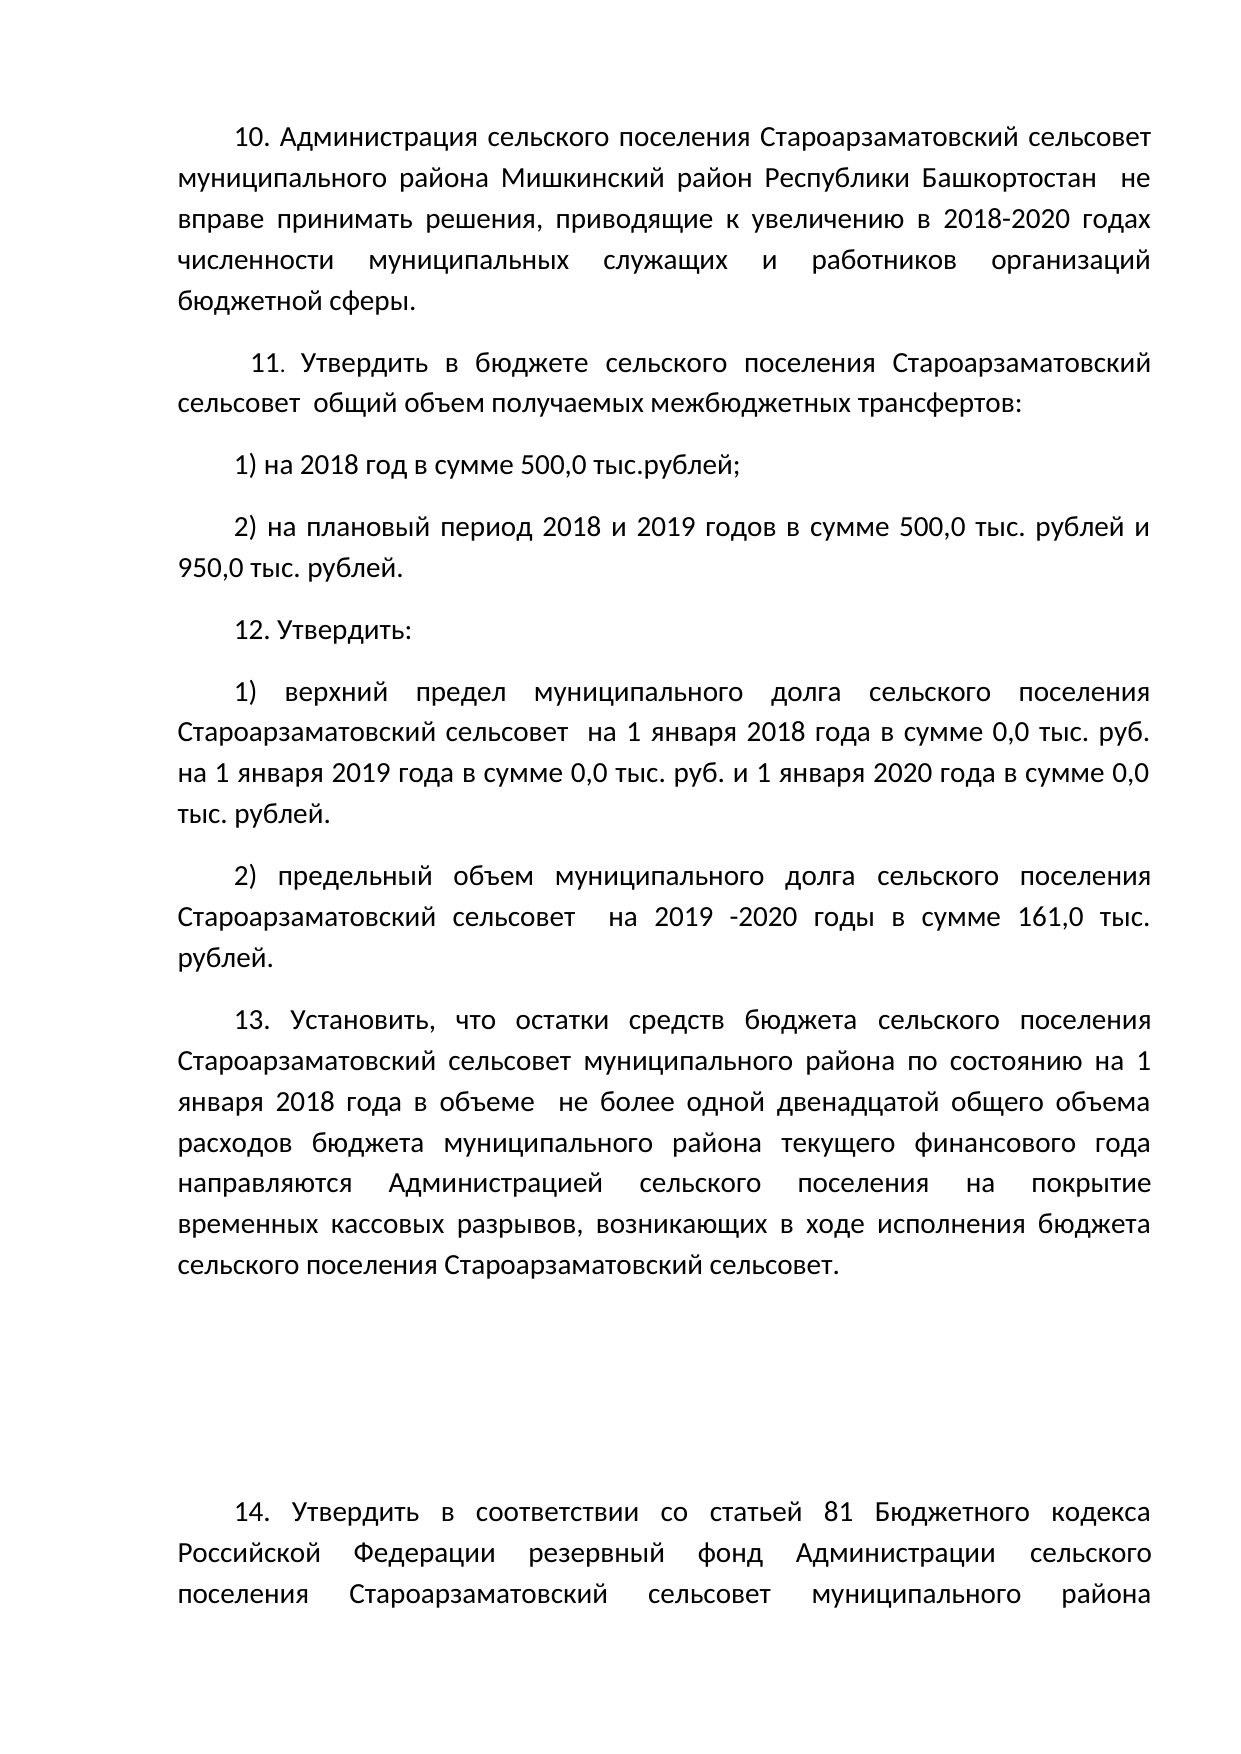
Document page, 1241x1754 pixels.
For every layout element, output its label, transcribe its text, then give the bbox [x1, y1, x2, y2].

text 13. Установить, что остатки средств бюджета сельского поселения Староарзаматовский сельсовет муниципального района по состоянию на 1 января 2018 года в объеме не более одной двенадцатой общего объема расходов бюджета муниципального района текущего финансового года направляются Администрацией сельского поселения на покрытие временных кассовых разрывов, возникающих в ходе исполнения бюджета сельского поселения Староарзаматовский сельсовет. [177, 1001, 1152, 1282]
text 11. Утвердить в бюджете сельского поселения Староарзаматовский сельсовет общий объем получаемых межбюджетных трансфертов: [177, 344, 1152, 420]
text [177, 1493, 1152, 1611]
text 1) верхний предел муниципального долга сельского поселения Староарзаматовский сельсовет на 1 января 2018 года в сумме 0,0 тыс. руб. на 1 января 2019 года в сумме 0,0 тыс. руб. и 1 января 2020 года в сумме 0,0 тыс. рублей. [177, 673, 1152, 831]
text 2) предельный объем муниципального долга сельского поселения Староарзаматовский сельсовет на 2019 -2020 годы в сумме 161,0 тыс. рублей. [177, 857, 1152, 975]
text 1) на 2018 год в сумме 500,0 тыс.рублей; [177, 446, 1152, 482]
text 2) на плановый период 2018 и 2019 годов в сумме 500,0 тыс. рублей и 950,0 тыс. рублей. [177, 508, 1152, 585]
text 12. Утвердить: [177, 611, 1152, 646]
text 10. Администрация сельского поселения Староарзаматовский сельсовет муниципального района Мишкинский район Республики Башкортостан не вправе принимать решения, приводящие к увеличению в 2018-2020 годах численности муниципальных служащих и работников организаций бюджетной сферы. [177, 118, 1152, 317]
